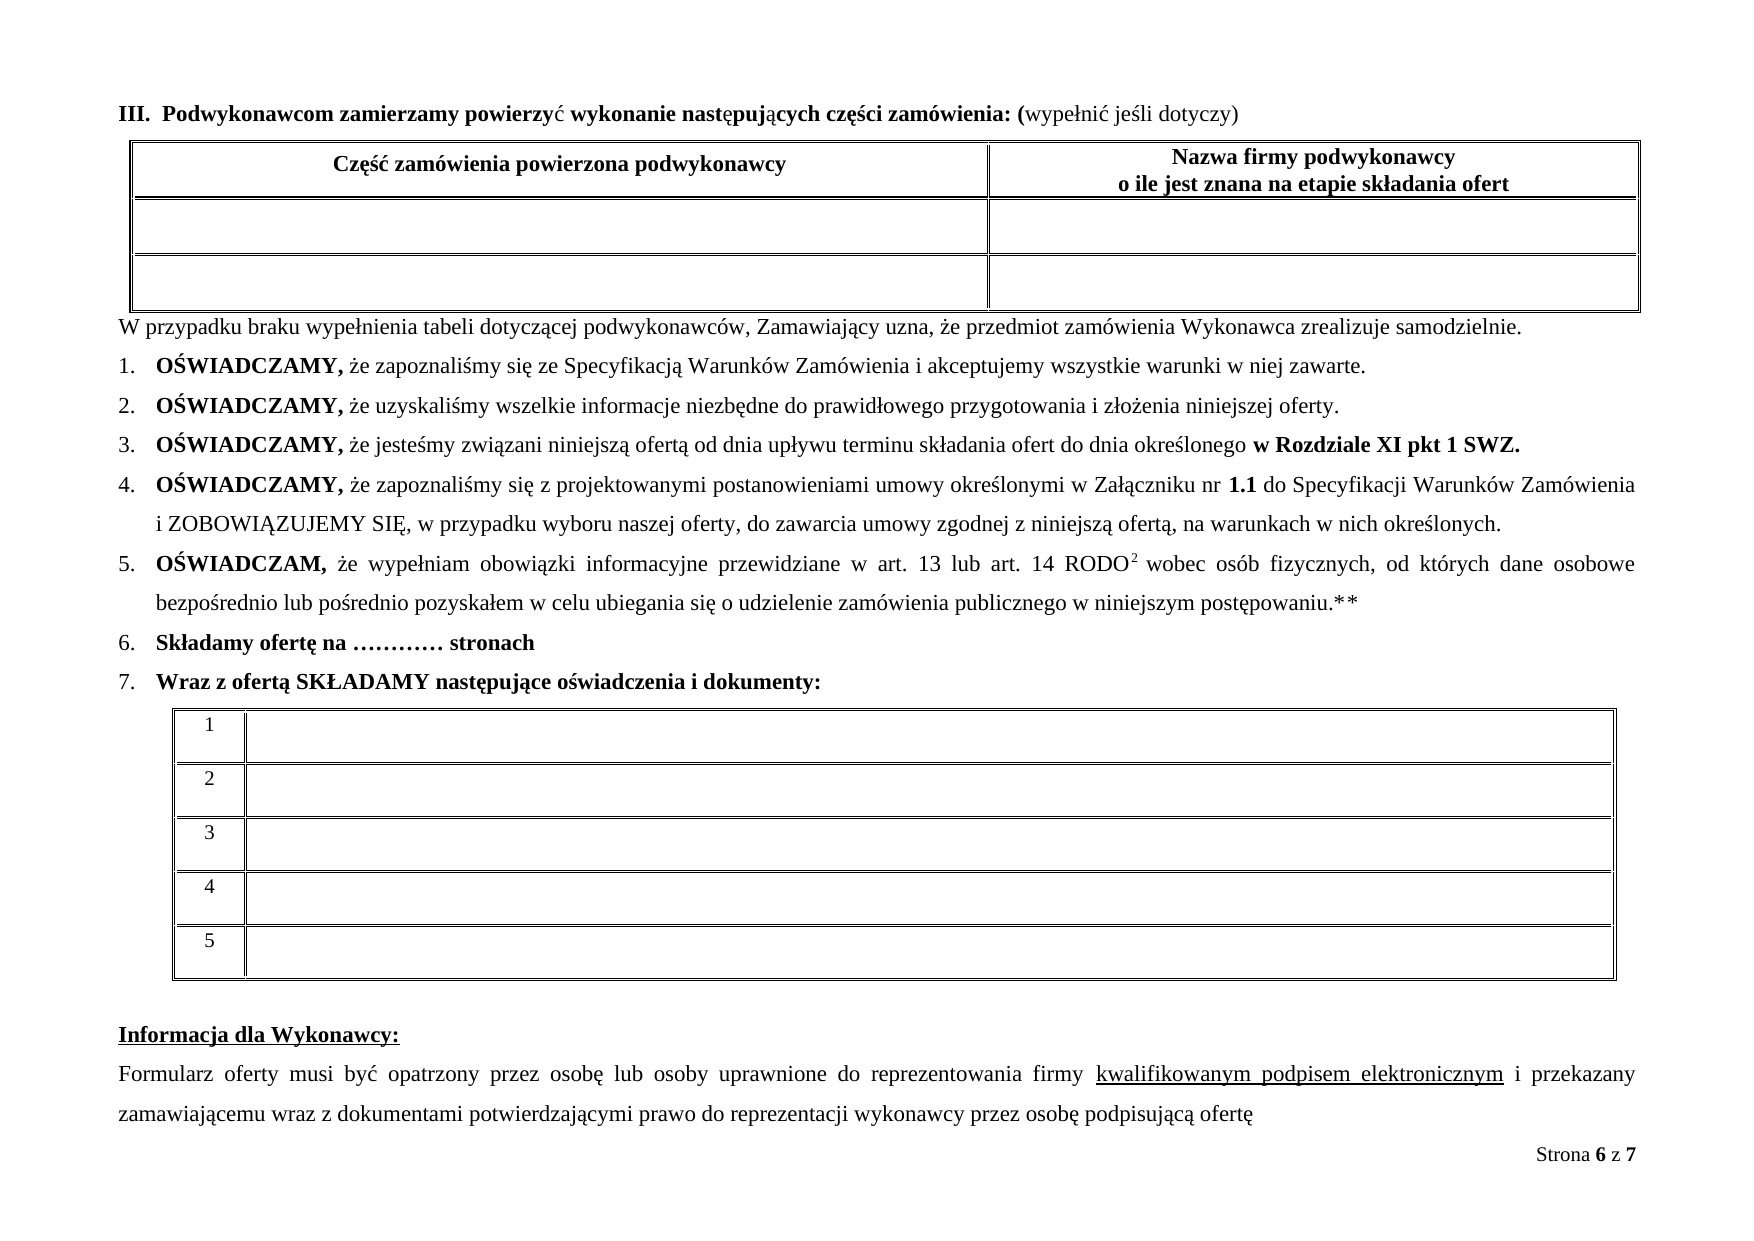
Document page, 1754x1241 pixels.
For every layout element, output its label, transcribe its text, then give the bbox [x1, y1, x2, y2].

table_cell [988, 253, 1639, 309]
table_cell 5 [173, 924, 246, 978]
table_header Nazwa firmy podwykonawcy o ile jest znana na etapie składania ofert [988, 143, 1638, 196]
table_header 1 [175, 709, 246, 762]
table_cell [990, 196, 1638, 253]
list Składamy ofertę na ………… stronach [118, 628, 1636, 655]
list OŚWIADCZAM, że wypełniam obowiązki informacyjne przewidziane w art. 13 lub art. 14 RODO2 wobec osób fizycznych, od których dane osobowe bezpośrednio lub pośrednio pozyskałem w celu ubiegania się o udzielenie zamówienia publicznego w niniejszym postępowaniu.** [118, 549, 1636, 615]
list OŚWIADCZAMY, że zapoznaliśmy się ze Specyfikacją Warunków Zamówienia i akceptujemy wszystkie warunki w niej zawarte. [118, 352, 1636, 378]
text W przypadku braku wypełnienia tabeli dotyczącej podwykonawców, Zamawiający uzna, że przedmiot zamówienia Wykonawca zrealizuje samodzielnie. [118, 313, 1636, 339]
table_cell [246, 870, 1615, 924]
list OŚWIADCZAMY, że jesteśmy związani niniejszą ofertą od dnia upływu terminu składania ofert do dnia określonego w Rozdziale XI pkt 1 SWZ. [118, 431, 1636, 457]
table_cell [247, 762, 1613, 816]
table_header [246, 711, 1613, 762]
list Wraz z ofertą SKŁADAMY następujące oświadczenia i dokumenty: [118, 668, 1636, 694]
list OŚWIADCZAMY, że uzyskaliśmy wszelkie informacje niezbędne do prawidłowego przygotowania i złożenia niniejszej oferty. [118, 392, 1636, 418]
table_cell 4 [173, 870, 246, 924]
text Formularz oferty musi być opatrzony przez osobę lub osoby uprawnione do reprezentowania firmy kwalifikowanym podpisem elektronicznym i przekazany zamawiającemu wraz z dokumentami potwierdzającymi prawo do reprezentacji wykonawcy przez osobę podpisującą ofertę [118, 1060, 1636, 1126]
list OŚWIADCZAMY, że zapoznaliśmy się z projektowanymi postanowieniami umowy określonymi w Załączniku nr 1.1 do Specyfikacji Warunków Zamówienia i ZOBOWIĄZUJEMY SIĘ, w przypadku wyboru naszej oferty, do zawarcia umowy zgodnej z niniejszą ofertą, na warunkach w nich określonych. [118, 471, 1636, 536]
text III. Podwykonawcom zamierzamy powierzyć wykonanie następujących części zamówienia: (wypełnić jeśli dotyczy) [118, 100, 1636, 127]
table_cell [246, 924, 1615, 978]
table_cell 2 [175, 762, 244, 816]
table_header Część zamówienia powierzona podwykonawcy [133, 143, 988, 196]
table_cell [133, 196, 987, 253]
table_cell [247, 816, 1613, 870]
table_cell [131, 253, 988, 309]
text Informacja dla Wykonawcy: [118, 1021, 1636, 1047]
table_cell 3 [175, 816, 244, 870]
